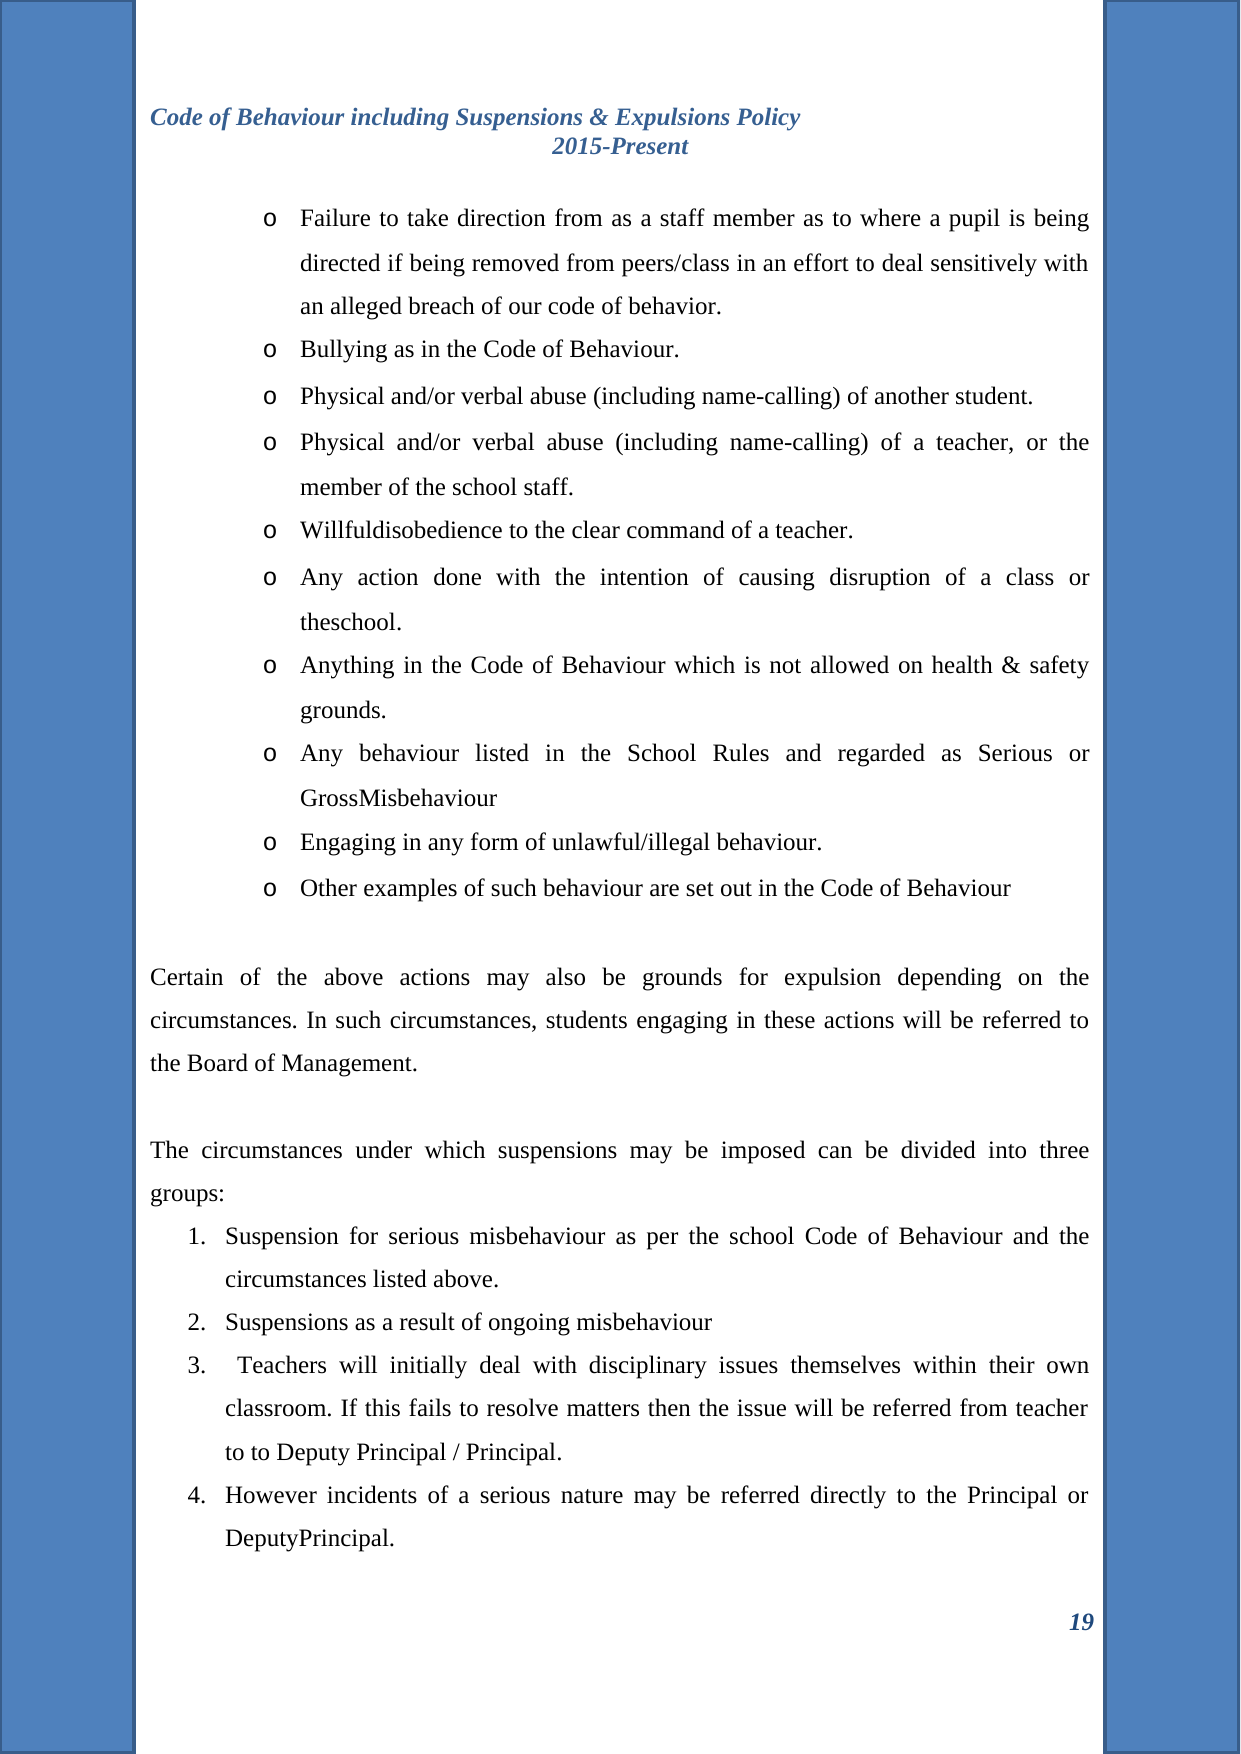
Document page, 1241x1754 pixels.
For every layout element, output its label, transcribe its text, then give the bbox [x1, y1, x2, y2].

list Physical and/or verbal abuse (including name-calling) of a teacher, or the member of the school staff. [262, 427, 1090, 501]
list Willfuldisobedience to the clear command of a teacher. [262, 515, 1090, 546]
list Other examples of such behaviour are set out in the Code of Behaviour [262, 873, 1090, 904]
list Engaging in any form of unlawful/illegal behaviour. [262, 827, 1090, 857]
list Bullying as in the Code of Behaviour. [262, 334, 1090, 365]
list Suspensions as a result of ongoing misbehaviour [187, 1307, 1090, 1336]
list Any action done with the intention of causing disruption of a class or theschool. [262, 562, 1090, 636]
text Certain of the above actions may also be grounds for expulsion depending on the circumstances. In such circumstances, students engaging in these actions will be referred to the Board of Management. [150, 962, 1090, 1077]
list Failure to take direction from as a staff member as to where a pupil is being directed if being removed from peers/class in an effort to deal sensitively with an alleged breach of our code of behavior. [262, 203, 1090, 320]
list Teachers will initially deal with disciplinary issues themselves within their own classroom. If this fails to resolve matters then the issue will be referred from teacher to to Deputy Principal / Principal. [187, 1350, 1090, 1465]
list However incidents of a serious nature may be referred directly to the Principal or DeputyPrincipal. [187, 1480, 1090, 1552]
list Suspension for serious misbehaviour as per the school Code of Behaviour and the circumstances listed above. [187, 1221, 1090, 1293]
text The circumstances under which suspensions may be imposed can be divided into three groups: [150, 1135, 1090, 1207]
list Anything in the Code of Behaviour which is not allowed on health & safety grounds. [262, 650, 1090, 724]
list Physical and/or verbal abuse (including name-calling) of another student. [262, 381, 1090, 412]
list Any behaviour listed in the School Rules and regarded as Serious or GrossMisbehaviour [262, 738, 1090, 812]
